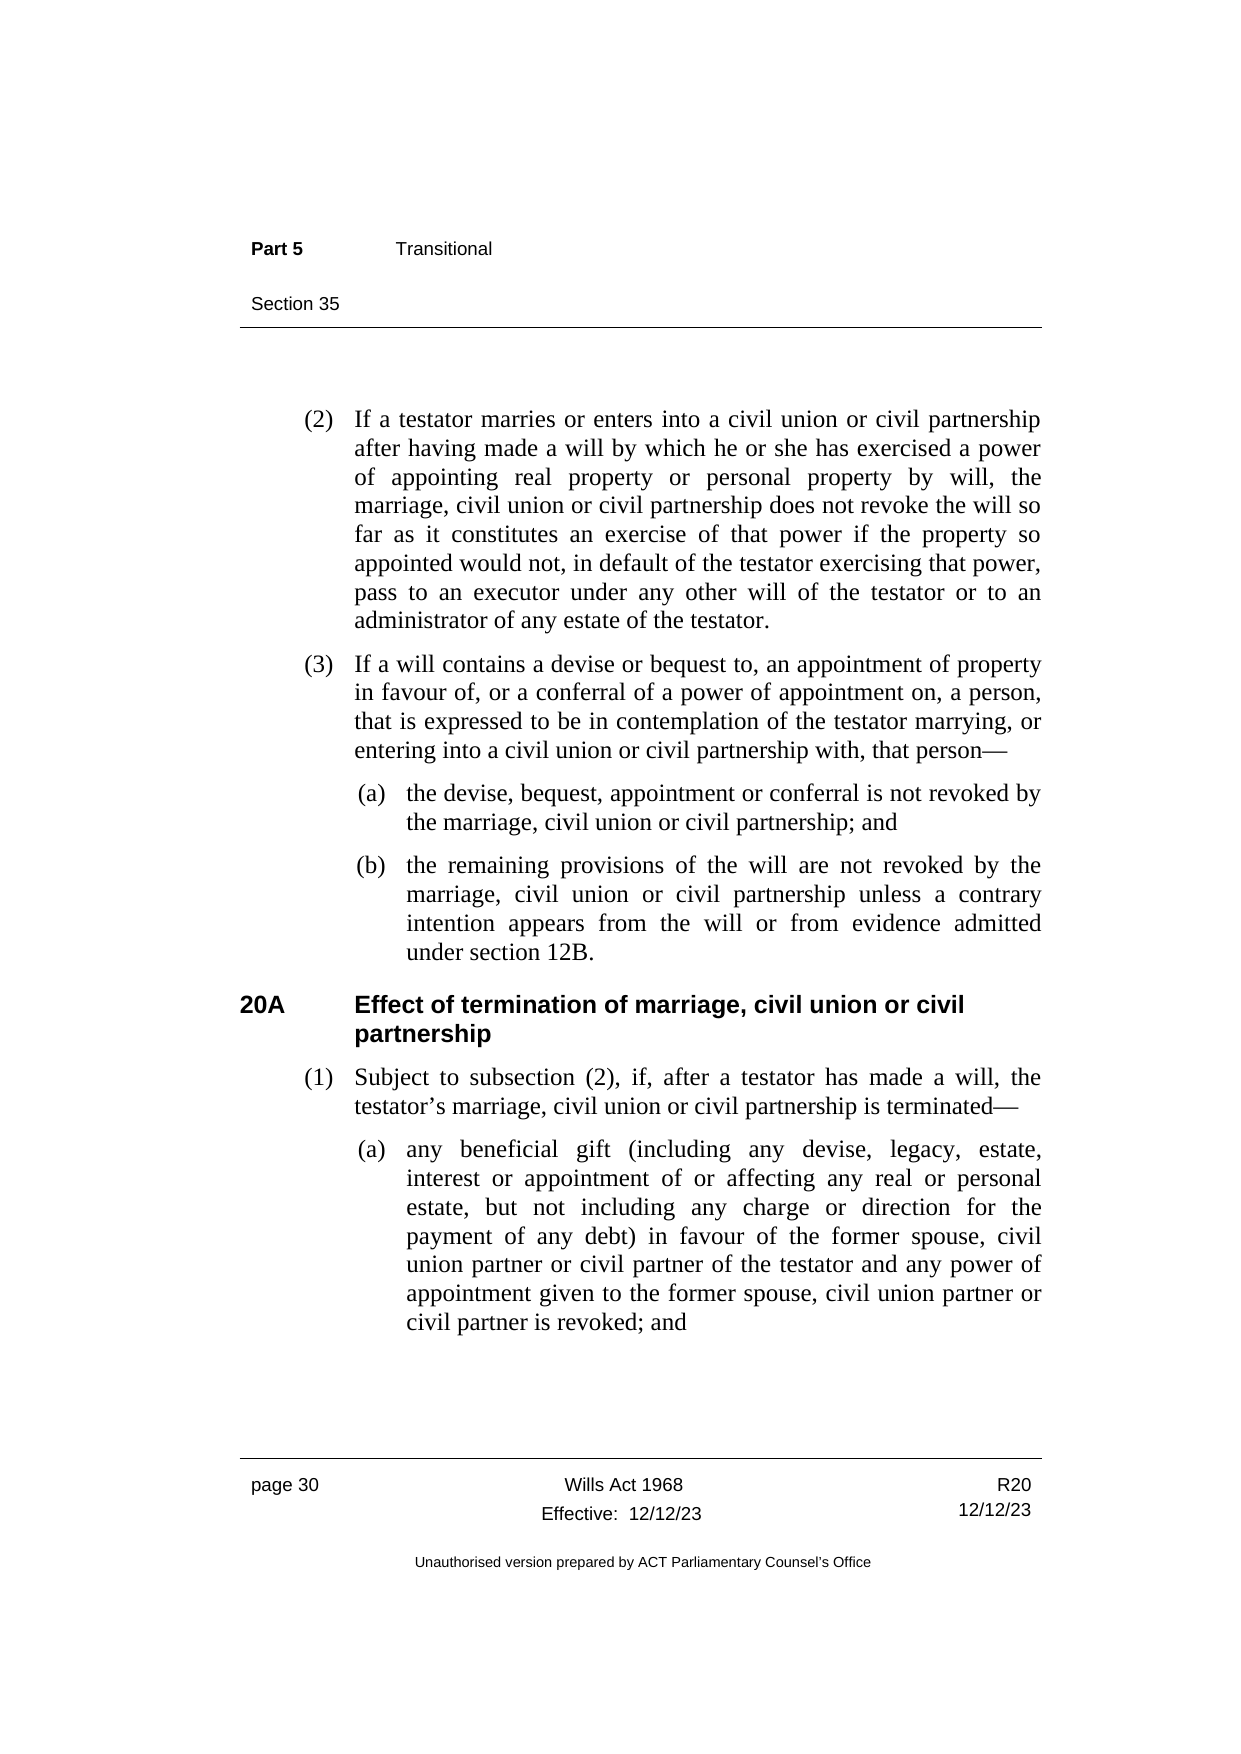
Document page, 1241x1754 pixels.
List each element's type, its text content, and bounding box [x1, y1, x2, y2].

text 20A Effect of termination of marriage, civil union or civil partnership [239, 990, 1042, 1048]
text (a) any beneficial gift (including any devise, legacy, estate, interest or appointment of or affecting any real or personal estate, but not including any charge or direction for the payment of any debt) in favour of the former spouse, civil union partner or civil partner of the testator and any power of appointment given to the former spouse, civil union partner or civil partner is revoked; and [239, 1134, 1042, 1336]
text (1) Subject to subsection (2), if, after a testator has made a will, the testator’s marriage, civil union or civil partnership is terminated— [239, 1062, 1042, 1120]
text (2) If a testator marries or enters into a civil union or civil partnership after having made a will by which he or she has exercised a power of appointing real property or personal property by will, the marriage, civil union or civil partnership does not revoke the will so far as it constitutes an exercise of that power if the property so appointed would not, in default of the testator exercising that power, pass to an executor under any other will of the testator or to an administrator of any estate of the testator. [239, 404, 1042, 634]
text (3) If a will contains a devise or bequest to, an appointment of property in favour of, or a conferral of a power of appointment on, a person, that is expressed to be in contemplation of the testator marrying, or entering into a civil union or civil partnership with, that person— [239, 649, 1042, 764]
text (a) the devise, bequest, appointment or conferral is not revoked by the marriage, civil union or civil partnership; and [239, 778, 1042, 836]
text (b) the remaining provisions of the will are not revoked by the marriage, civil union or civil partnership unless a contrary intention appears from the will or from evidence admitted under section 12B. [239, 850, 1042, 965]
